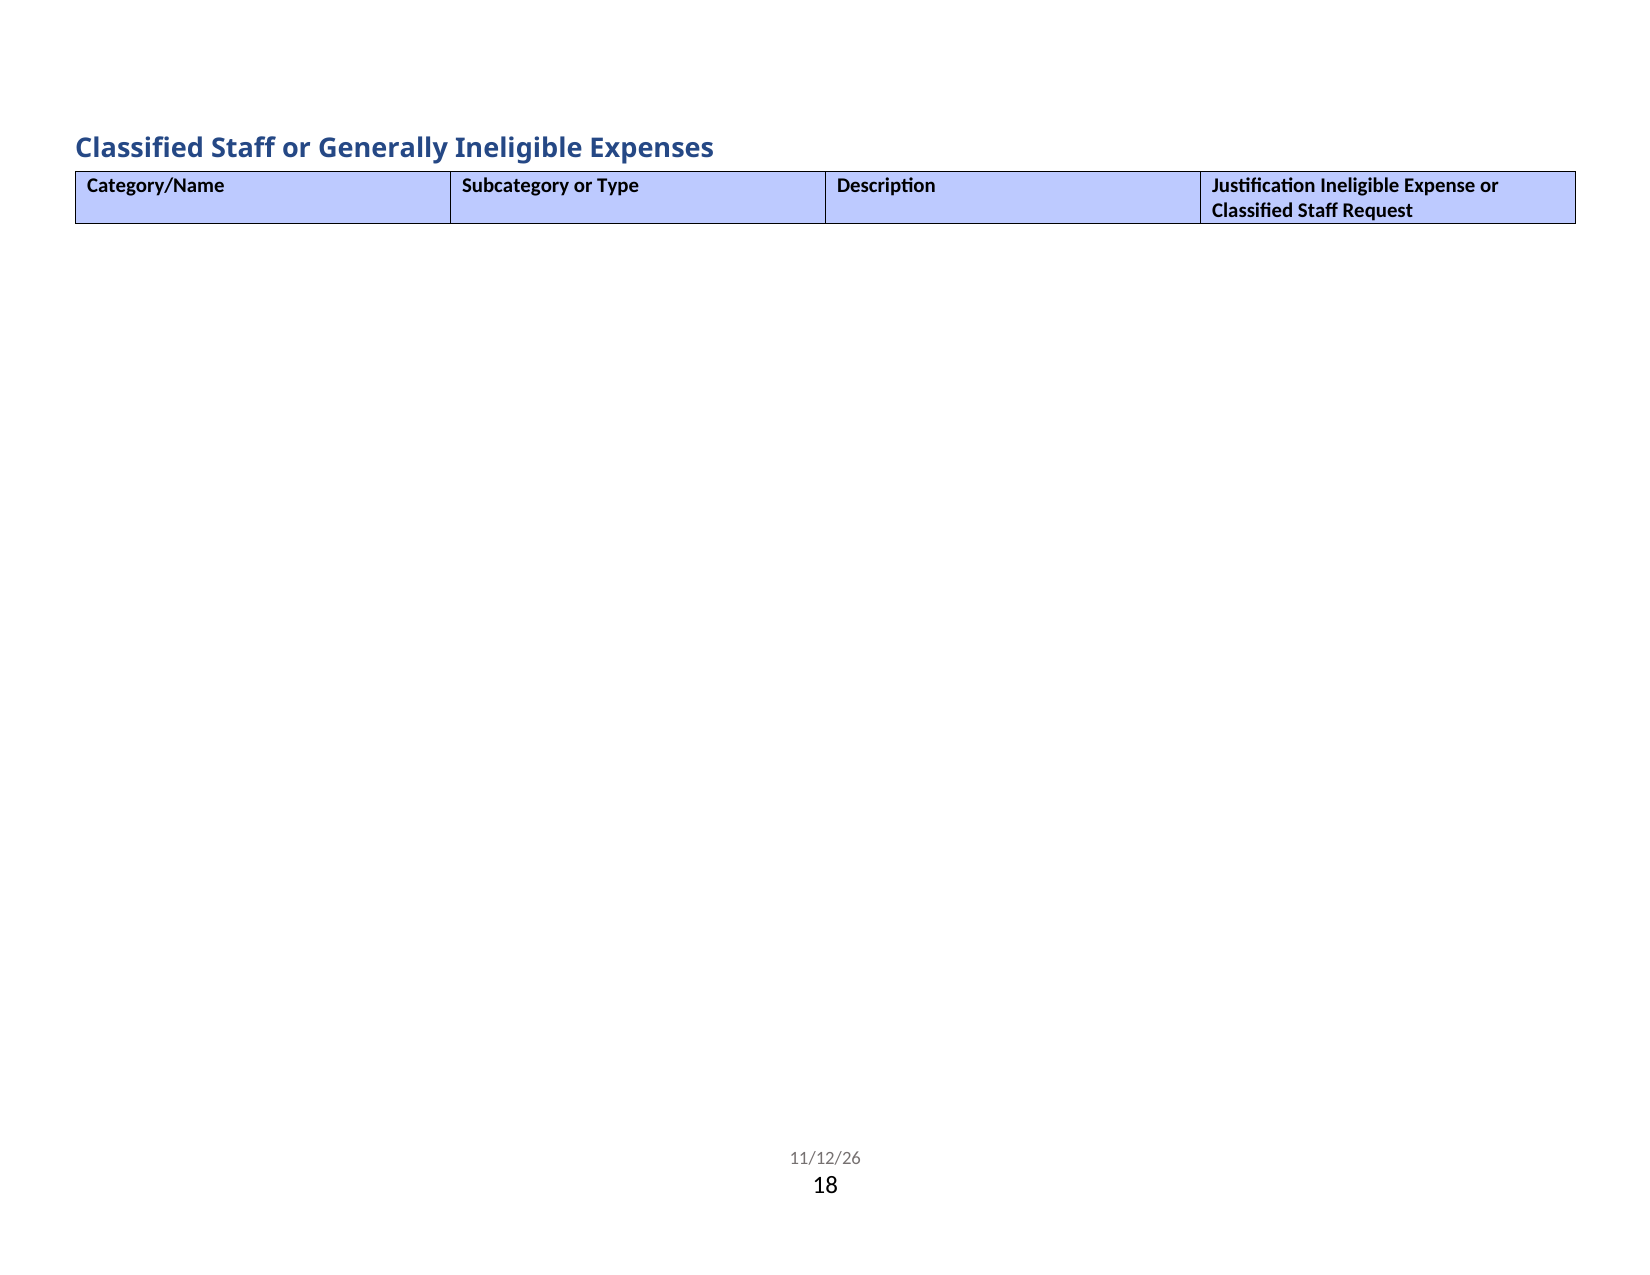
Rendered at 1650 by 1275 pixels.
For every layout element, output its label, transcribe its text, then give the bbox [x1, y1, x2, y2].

table_header Justification Ineligible Expense or Classified Staff Request [1201, 172, 1575, 223]
table_header Category/Name [76, 172, 450, 223]
subtitle Classified Staff or Generally Ineligible Expenses [75, 128, 1575, 165]
table_header Description [826, 172, 1200, 223]
table_header Subcategory or Type [451, 172, 825, 223]
